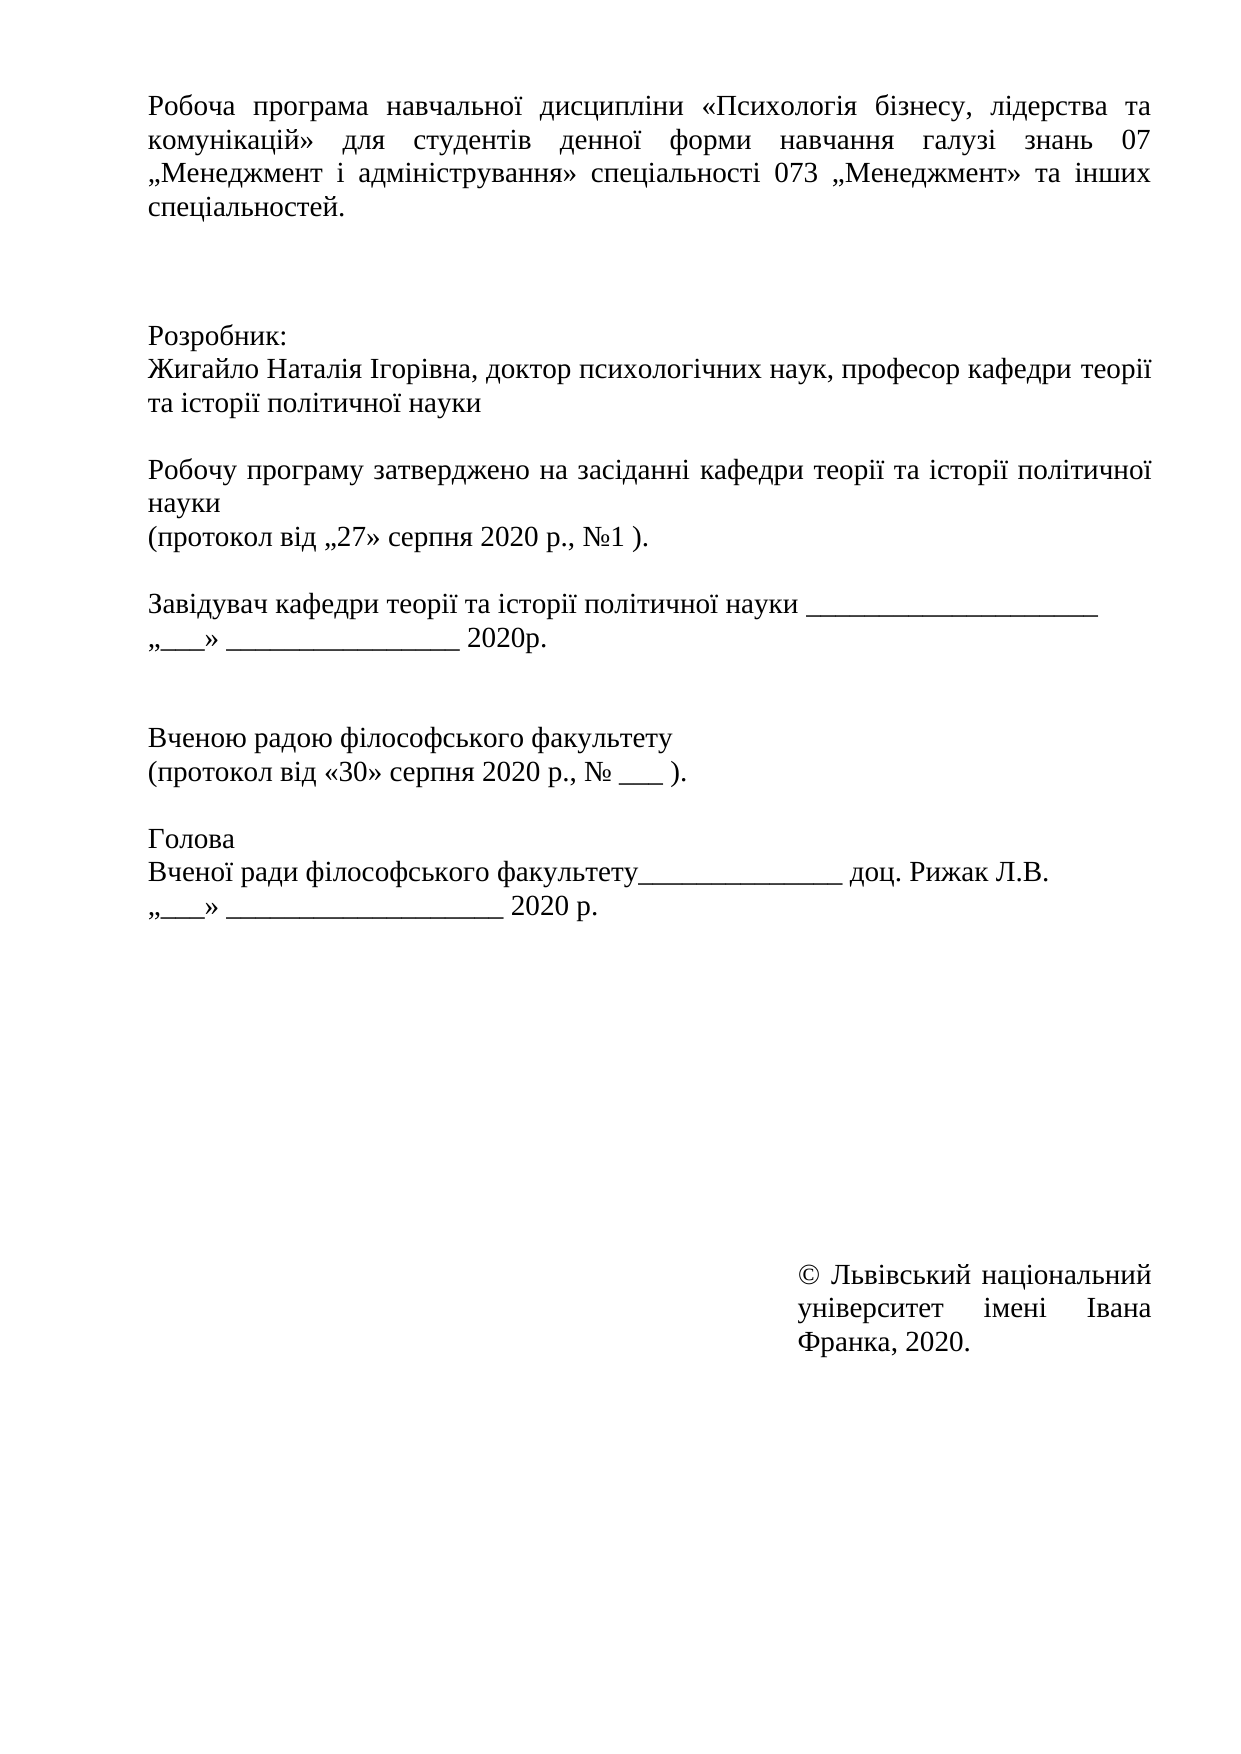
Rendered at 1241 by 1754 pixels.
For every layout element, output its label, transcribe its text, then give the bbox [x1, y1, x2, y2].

text Розробник: [148, 318, 1152, 351]
text Вченою радою філософського факультету [148, 720, 1152, 754]
text Жигайло Наталія Ігорівна, доктор психологічних наук, професор кафедри теорії та історії політичної науки [148, 351, 1152, 418]
text Робоча програма навчальної дисципліни «Психологія бізнесу, лідерства та комунікацій» для студентів денної форми навчання галузі знань 07 „Менеджмент і адміністрування» спеціальності 073 „Менеджмент» та інших спеціальностей. [148, 88, 1152, 223]
text (протокол від «30» серпня 2020 р., № ___ ). [148, 754, 1152, 787]
text Завідувач кафедри теорії та історії політичної науки ____________________ [148, 586, 1152, 620]
text „___» ________________ 2020р. [148, 620, 1152, 653]
text „___» ___________________ 2020 р. [148, 888, 1152, 922]
text (протокол від „27» серпня 2020 р., №1 ). [148, 519, 1152, 553]
text Львівський національний університет імені Івана Франка, 2020. [797, 1257, 1152, 1358]
text Голова [148, 821, 1152, 854]
text Робочу програму затверджено на засіданні кафедри теорії та історії політичної науки [148, 452, 1152, 519]
text Вченої ради філософського факультету______________ доц. Рижак Л.В. [148, 854, 1152, 888]
